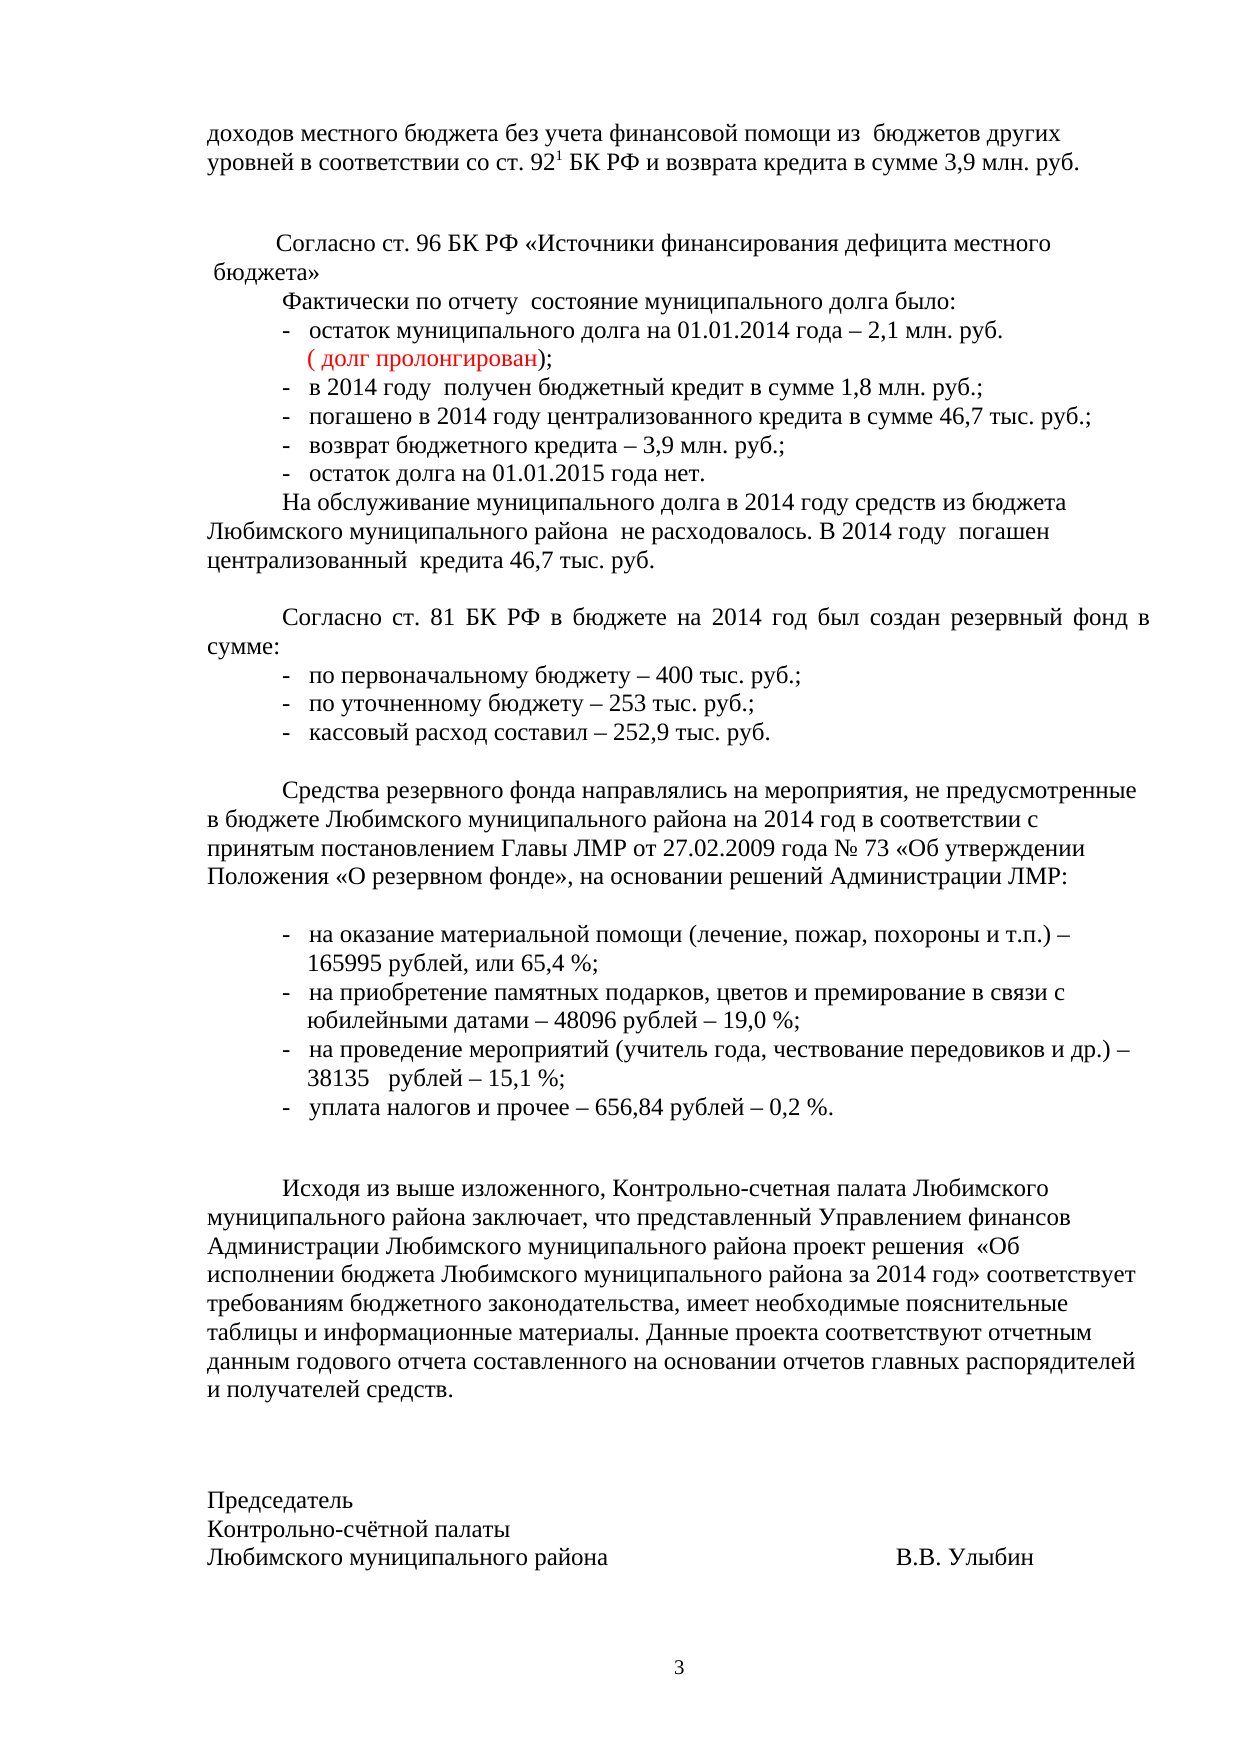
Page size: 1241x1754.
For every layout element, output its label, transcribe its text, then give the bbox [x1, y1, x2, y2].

text 165995 рублей, или 65,4 %; [207, 948, 1152, 977]
text Контрольно-счётной палаты [207, 1514, 1152, 1542]
text - на приобретение памятных подарков, цветов и премирование в связи с [207, 977, 1152, 1006]
text - по первоначальному бюджету – 400 тыс. руб.; [207, 660, 1152, 688]
text - остаток муниципального долга на 01.01.2014 года – 2,1 млн. руб. [207, 315, 1152, 343]
text - возврат бюджетного кредита – 3,9 млн. руб.; [207, 430, 1152, 458]
text юбилейными датами – 48096 рублей – 19,0 %; [207, 1006, 1152, 1034]
text Согласно ст. 81 БК РФ в бюджете на 2014 год был создан резервный фонд в сумме: [207, 602, 1152, 660]
text На обслуживание муниципального долга в 2014 году средств из бюджета Любимского муниципального района не расходовалось. В 2014 году погашен централизованный кредита 46,7 тыс. руб. [207, 487, 1152, 573]
text муниципального района заключает, что представленный Управлением финансов Администрации Любимского муниципального района проект решения «Об исполнении бюджета Любимского муниципального района за 2014 год» соответствует требованиям бюджетного законодательства, имеет необходимые пояснительные таблицы и информационные материалы. Данные проекта соответствуют отчетным данным годового отчета составленного на основании отчетов главных распорядителей и получателей средств. [207, 1202, 1152, 1403]
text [207, 118, 1152, 176]
text - в 2014 году получен бюджетный кредит в сумме 1,8 млн. руб.; [207, 372, 1152, 401]
text - по уточненному бюджету – 253 тыс. руб.; [207, 688, 1152, 717]
text - уплата налогов и прочее – 656,84 рублей – 0,2 %. [207, 1092, 1152, 1121]
text Исходя из выше изложенного, Контрольно-счетная палата Любимского [207, 1173, 1152, 1202]
text - на оказание материальной помощи (лечение, пожар, похороны и т.п.) – [207, 919, 1152, 948]
text 38135 рублей – 15,1 %; [207, 1063, 1152, 1092]
text - остаток долга на 01.01.2015 года нет. [207, 458, 1152, 487]
text - погашено в 2014 году централизованного кредита в сумме 46,7 тыс. руб.; [207, 401, 1152, 430]
text - кассовый расход составил – 252,9 тыс. руб. [207, 717, 1152, 746]
text Согласно ст. 96 БК РФ «Источники финансирования дефицита местного [276, 228, 1152, 257]
text бюджета» [207, 257, 1152, 286]
text Средства резервного фонда направлялись на мероприятия, не предусмотренные в бюджете Любимского муниципального района на 2014 год в соответствии с принятым постановлением Главы ЛМР от 27.02.2009 года № 73 «Об утверждении Положения «О резервном фонде», на основании решений Администрации ЛМР: [207, 775, 1152, 890]
text Фактически по отчету состояние муниципального долга было: [207, 286, 1152, 315]
text Председатель [207, 1485, 1152, 1514]
text - на проведение мероприятий (учитель года, чествование передовиков и др.) – [207, 1034, 1152, 1063]
text Любимского муниципального района В.В. Улыбин [207, 1542, 1152, 1571]
text ( долг пролонгирован); [207, 343, 1152, 372]
